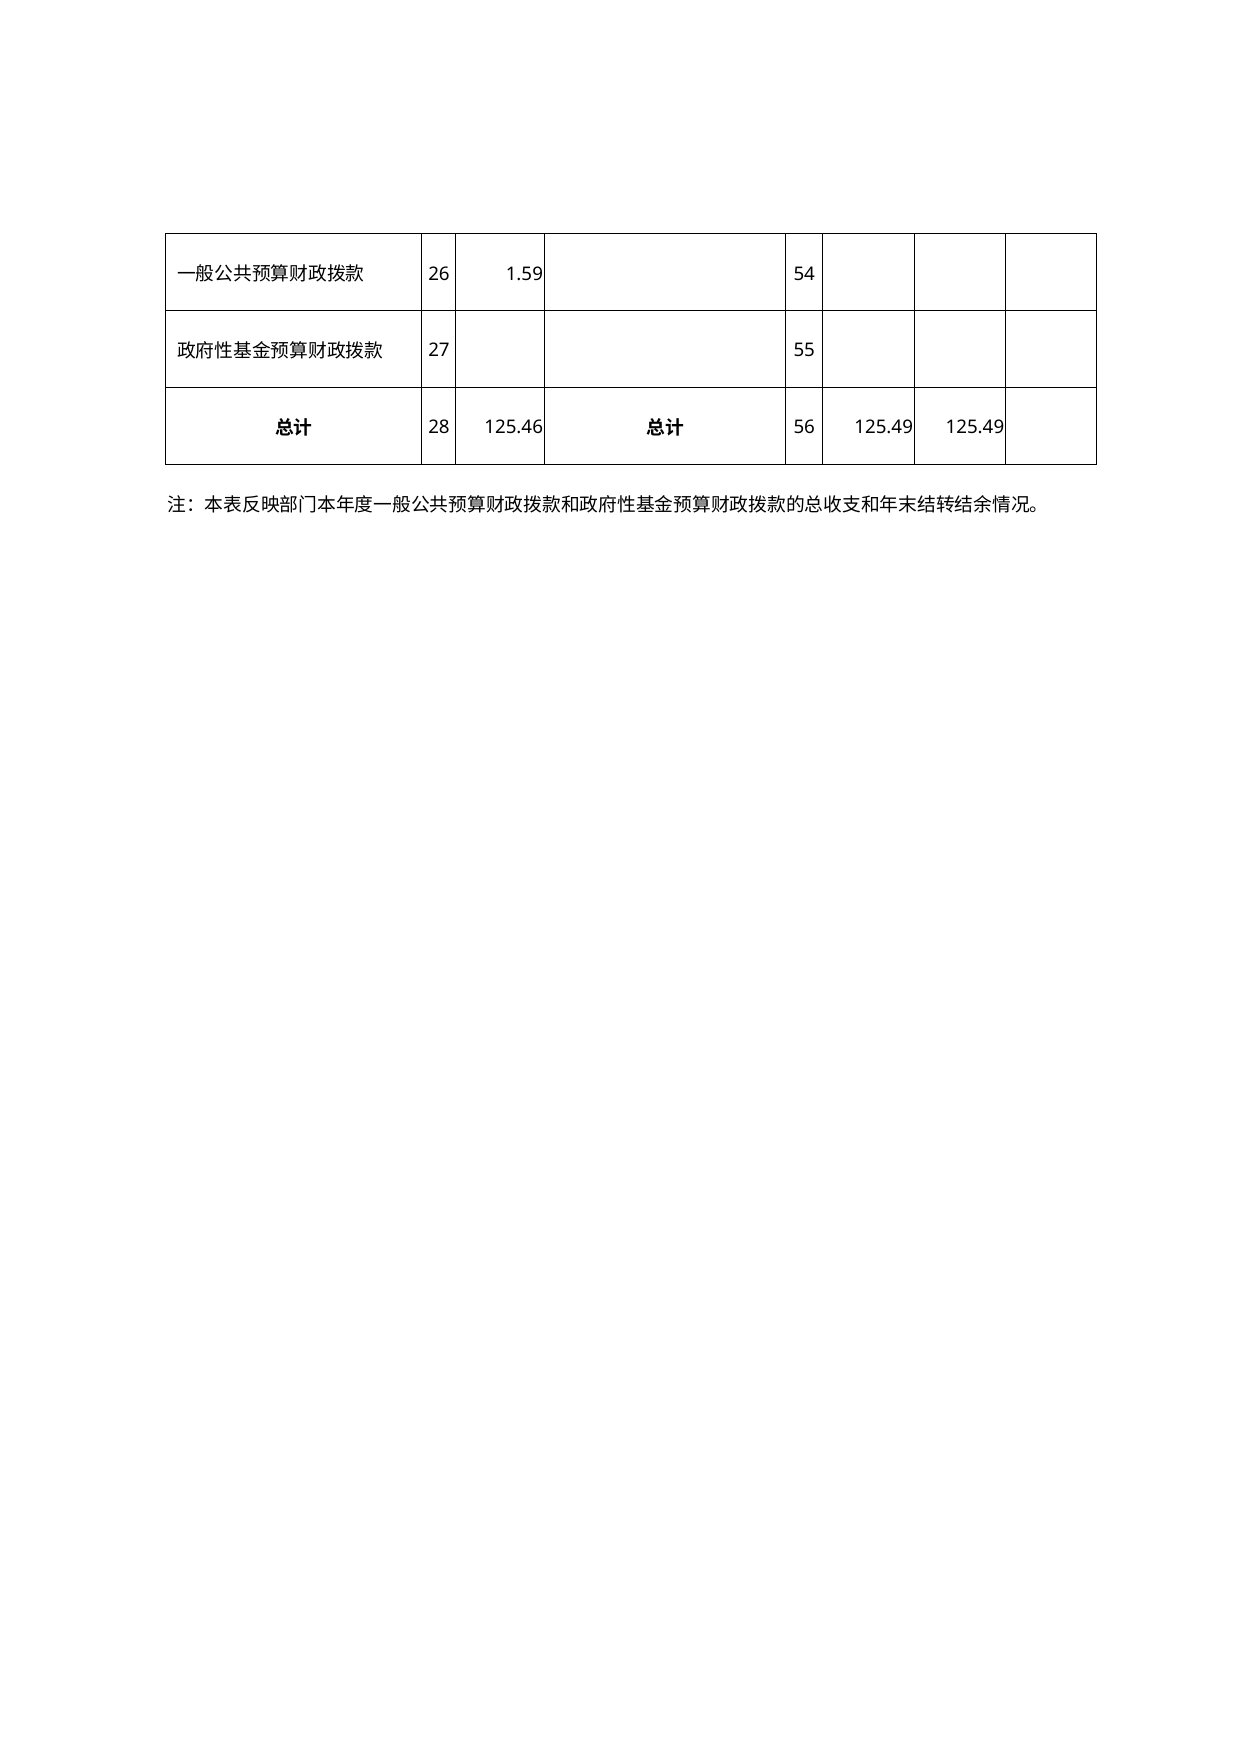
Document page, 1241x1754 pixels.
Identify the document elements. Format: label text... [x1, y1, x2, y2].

table_cell [456, 311, 544, 387]
table_cell [1006, 388, 1096, 463]
table_cell 125.46 [456, 388, 544, 463]
table_cell [915, 234, 1005, 310]
table_cell 54 [786, 234, 822, 310]
table_cell [545, 311, 785, 387]
table_cell 一般公共预算财政拨款 [166, 234, 421, 310]
table_cell 55 [786, 311, 822, 387]
table_cell 125.49 [823, 388, 914, 463]
table_cell 125.49 [915, 388, 1005, 463]
table_cell 政府性基金预算财政拨款 [166, 311, 421, 387]
table_cell [1006, 311, 1096, 387]
table_cell 注：本表反映部门本年度一般公共预算财政拨款和政府性基金预算财政拨款的总收支和年末结转结余情况。 [165, 465, 1097, 540]
table_cell [823, 234, 914, 310]
table_cell 26 [422, 234, 455, 310]
table_cell 27 [422, 311, 455, 387]
table_cell [545, 234, 785, 310]
table_cell [823, 311, 914, 387]
table_cell [915, 311, 1005, 387]
table_cell 56 [786, 388, 822, 463]
table_cell 总计 [166, 388, 421, 463]
table_cell 总计 [545, 388, 785, 463]
table_cell 1.59 [456, 234, 544, 310]
table_cell 28 [422, 388, 455, 463]
table_cell [1006, 234, 1096, 310]
